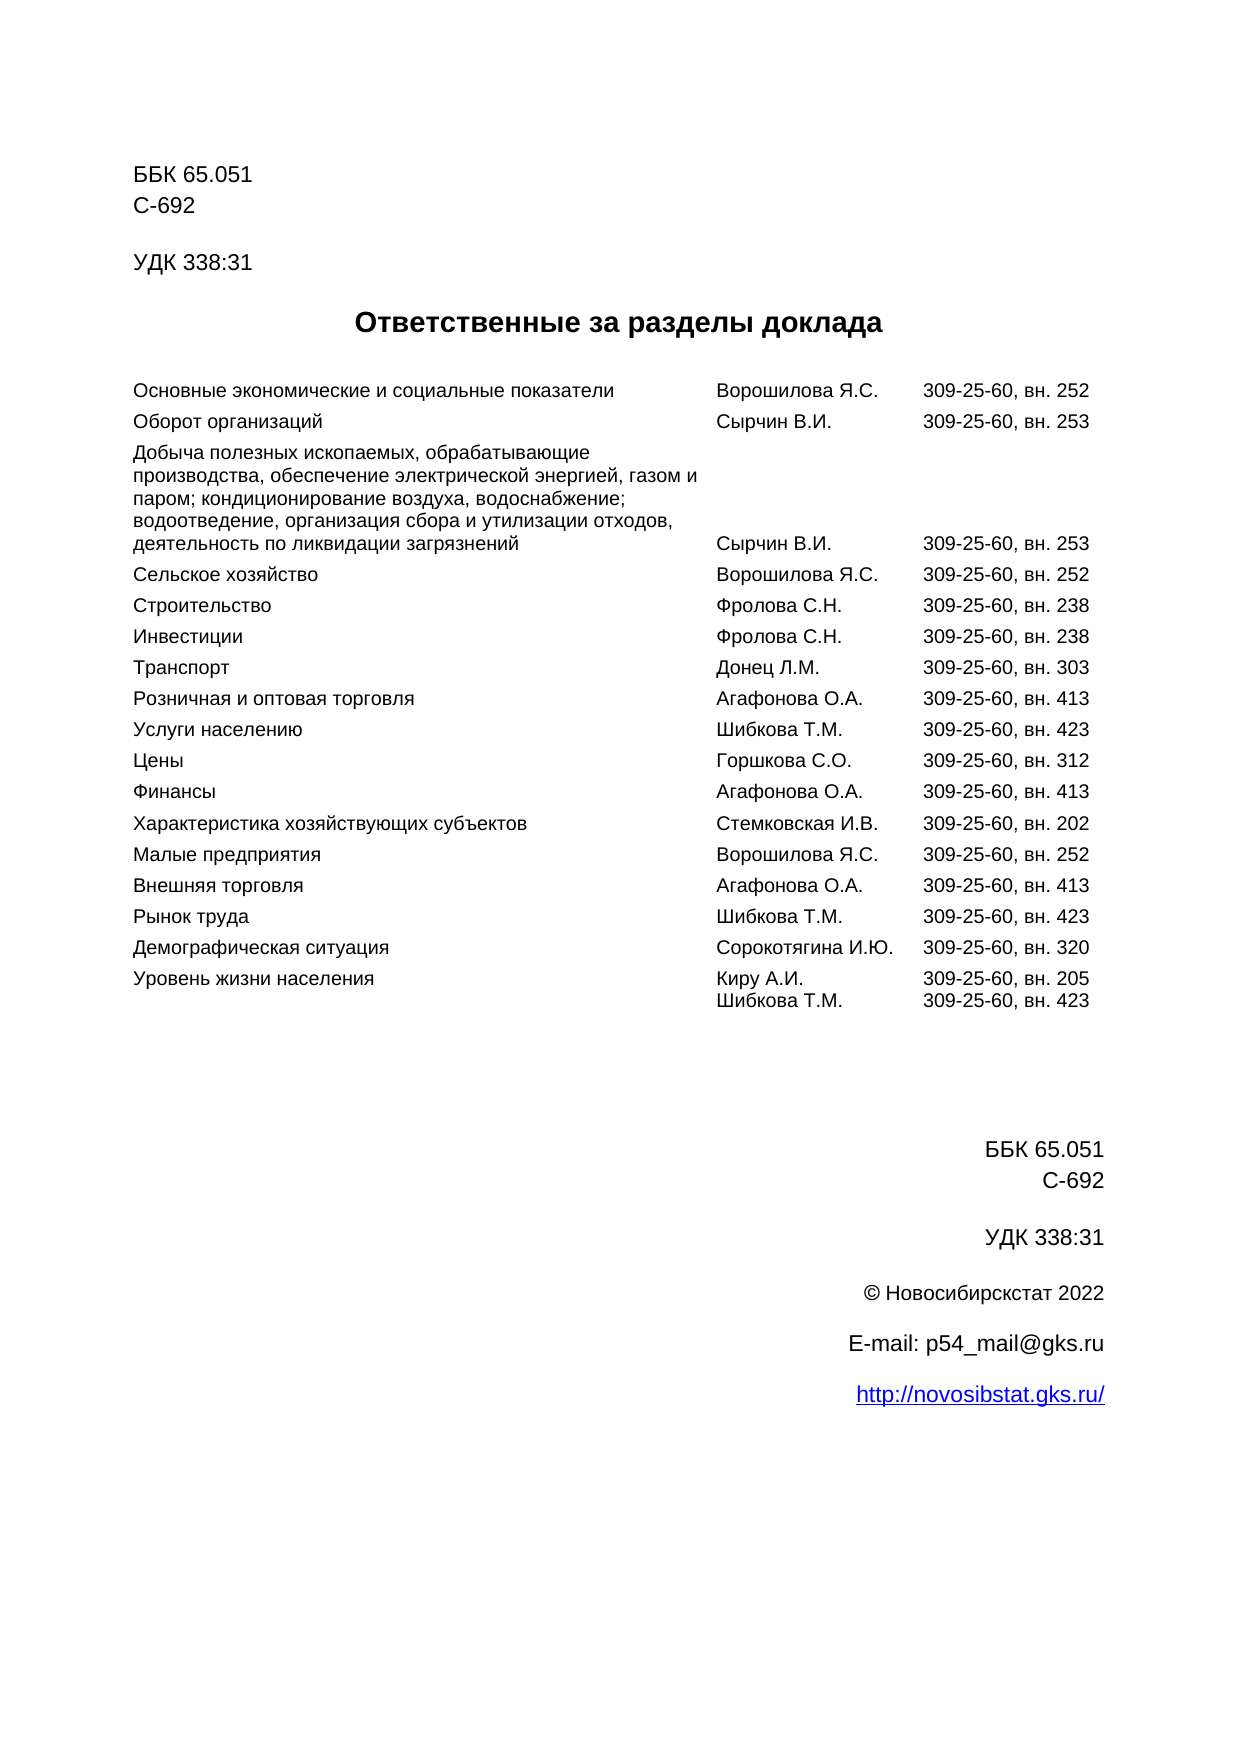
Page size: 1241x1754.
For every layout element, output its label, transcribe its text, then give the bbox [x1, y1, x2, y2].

table_cell Ворошилова Я.С. [709, 555, 916, 586]
table_cell 309-25-60, вн. 303 [916, 648, 1107, 679]
table_cell 309-25-60, вн. 423 [916, 710, 1107, 741]
table_cell 309-25-60, вн. 252 [916, 834, 1107, 865]
text Ответственные за разделы доклада [133, 306, 1104, 339]
table_cell 309-25-60, вн. 205 309-25-60, вн. 423 [916, 958, 1107, 1036]
table_cell Цены [126, 741, 709, 772]
table_cell Донец Л.М. [709, 648, 916, 679]
table_cell 309-25-60, вн. 413 [916, 865, 1107, 896]
table_cell Розничная и оптовая торговля [126, 679, 709, 710]
table_cell Строительство [126, 586, 709, 617]
table_cell Шибкова Т.М. [709, 896, 916, 927]
text ББК 65.051 [133, 1136, 1104, 1162]
table_cell Агафонова О.А. [709, 772, 916, 803]
text УДК 338:31 [133, 249, 1104, 275]
table_cell Киру А.И. Шибкова Т.М. [709, 958, 916, 1036]
table_header 309-25-60, вн. 252 [916, 371, 1107, 402]
table_cell Шибкова Т.М. [709, 710, 916, 741]
table_cell Рынок труда [126, 896, 709, 927]
table_cell Финансы [126, 772, 709, 803]
table_cell 309-25-60, вн. 202 [916, 803, 1107, 834]
table_cell 309-25-60, вн. 312 [916, 741, 1107, 772]
table_cell Фролова С.Н. [709, 586, 916, 617]
table_cell Оборот организаций [126, 402, 709, 433]
table_cell Инвестиции [126, 617, 709, 648]
text С-692 [133, 1167, 1104, 1194]
table_cell Демографическая ситуация [126, 927, 709, 958]
table_cell Малые предприятия [126, 834, 709, 865]
text Новосибирскстат 2022 [133, 1281, 1104, 1305]
table_cell Характеристика хозяйствующих субъектов [126, 803, 709, 834]
table_cell Уровень жизни населения [126, 958, 709, 1036]
table_cell Сельское хозяйство [126, 555, 709, 586]
table_header Основные экономические и социальные показатели [126, 371, 709, 402]
table_cell 309-25-60, вн. 413 [916, 772, 1107, 803]
table_cell Агафонова О.А. [709, 865, 916, 896]
table_cell Ворошилова Я.С. [709, 834, 916, 865]
table_cell Сырчин В.И. [709, 402, 916, 433]
table_cell Транспорт [126, 648, 709, 679]
table_cell Сорокотягина И.Ю. [709, 927, 916, 958]
table_cell 309-25-60, вн. 253 [916, 402, 1107, 433]
table_header Ворошилова Я.С. [709, 371, 916, 402]
table_cell Услуги населению [126, 710, 709, 741]
text E-mail: p54_mail@gks.ru [133, 1330, 1104, 1356]
table_cell Сырчин В.И. [709, 433, 916, 555]
text С-692 [133, 192, 1104, 219]
table_cell 309-25-60, вн. 423 [916, 896, 1107, 927]
table_cell Добыча полезных ископаемых, обрабатывающие производства, обеспечение электрической энергией, газом и паром; кондиционирование воздуха, водоснабжение; водоотведение, организация сбора и утилизации отходов, деятельность по ликвидации загрязнений [126, 433, 709, 555]
table_cell Внешняя торговля [126, 865, 709, 896]
table_cell Агафонова О.А. [709, 679, 916, 710]
table_cell 309-25-60, вн. 252 [916, 555, 1107, 586]
text ББК 65.051 [133, 161, 1104, 187]
table_cell Фролова С.Н. [709, 617, 916, 648]
text http://novosibstat.gks.ru/ [133, 1381, 1104, 1407]
table_cell 309-25-60, вн. 413 [916, 679, 1107, 710]
table_cell 309-25-60, вн. 253 [916, 433, 1107, 555]
table_cell Стемковская И.В. [709, 803, 916, 834]
table_cell 309-25-60, вн. 238 [916, 617, 1107, 648]
table_cell 309-25-60, вн. 238 [916, 586, 1107, 617]
text УДК 338:31 [133, 1224, 1104, 1250]
table_cell Горшкова С.О. [709, 741, 916, 772]
table_cell 309-25-60, вн. 320 [916, 927, 1107, 958]
